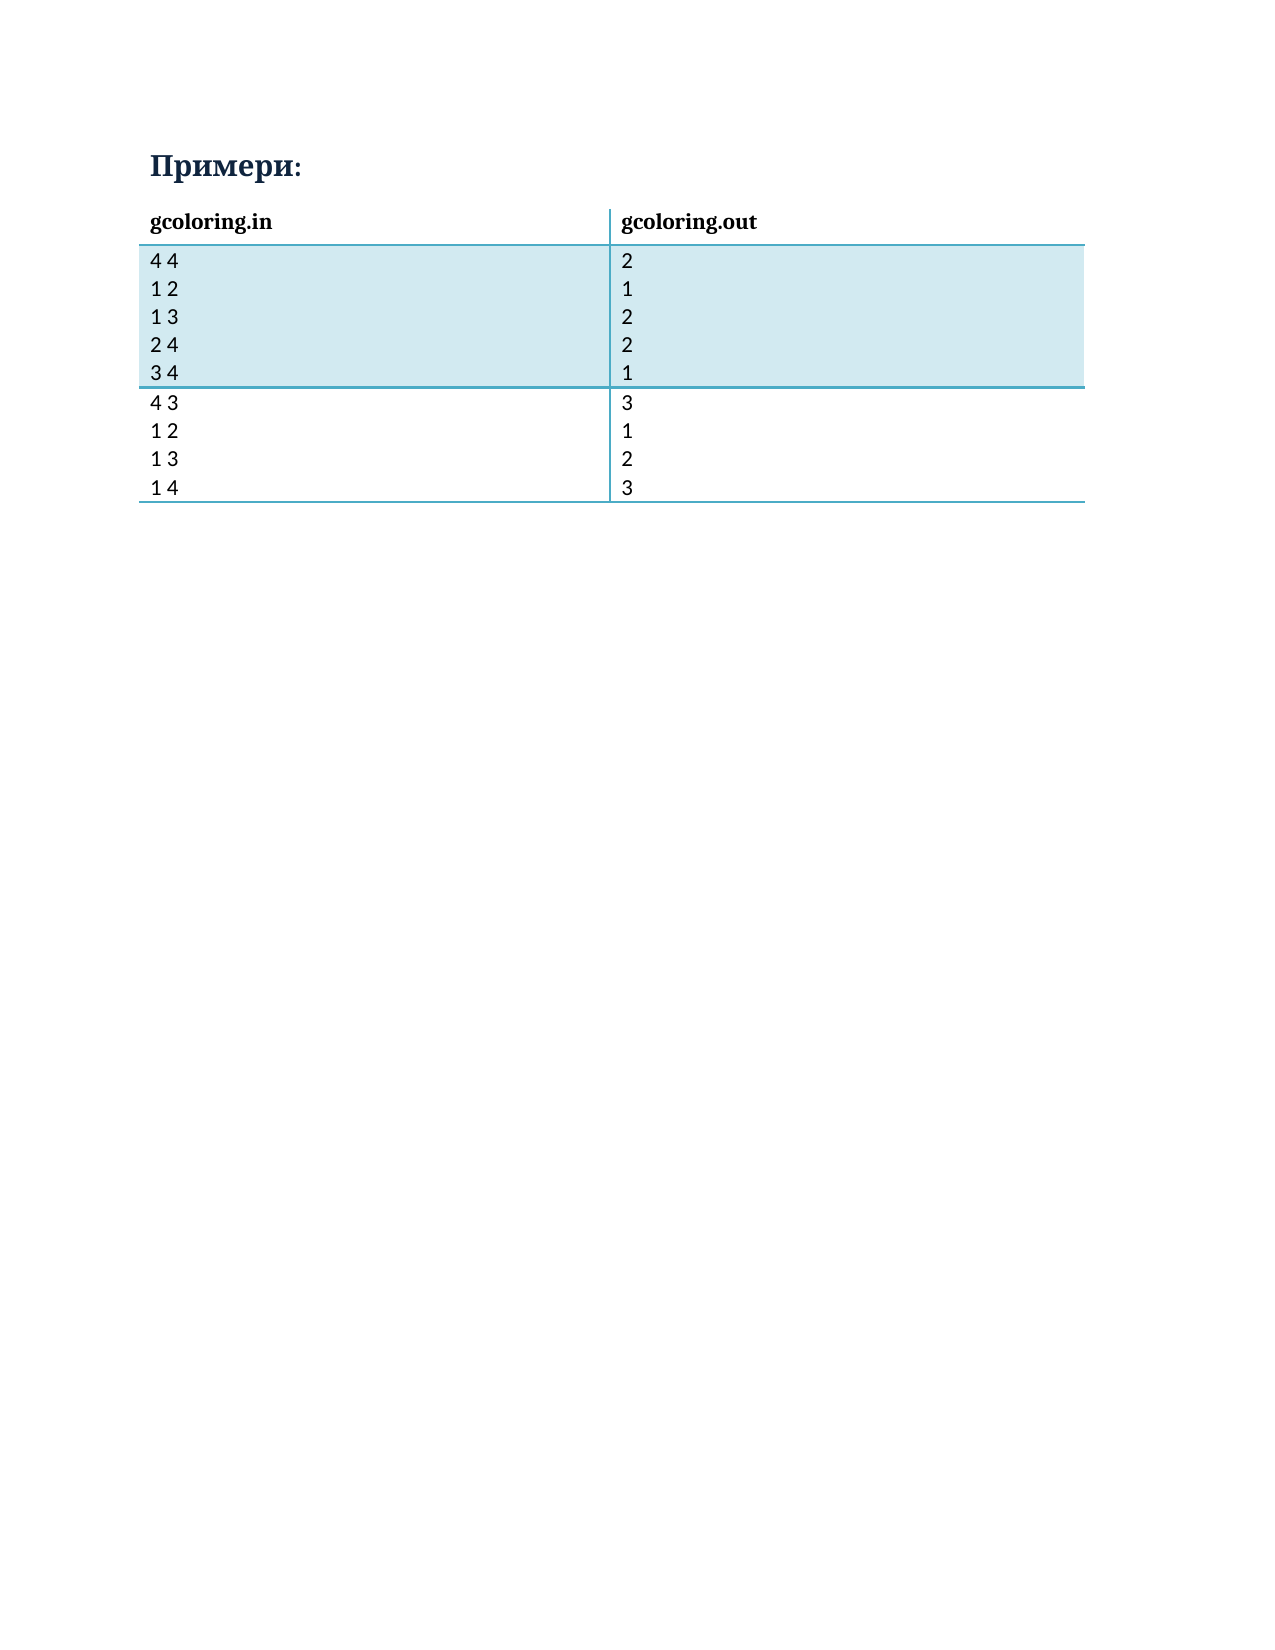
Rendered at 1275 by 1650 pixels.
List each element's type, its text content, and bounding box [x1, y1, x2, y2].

table_cell 3 1 2 3 [611, 389, 1084, 501]
table_header gcoloring.in [139, 209, 609, 244]
table_cell 4 3 1 2 1 3 1 4 [139, 389, 609, 501]
table_header gcoloring.out [611, 209, 1084, 244]
subtitle Примери: [150, 150, 1125, 183]
table_cell 4 4 1 2 1 3 2 4 3 4 [139, 246, 609, 386]
table_cell 2 1 2 2 1 [611, 246, 1084, 386]
